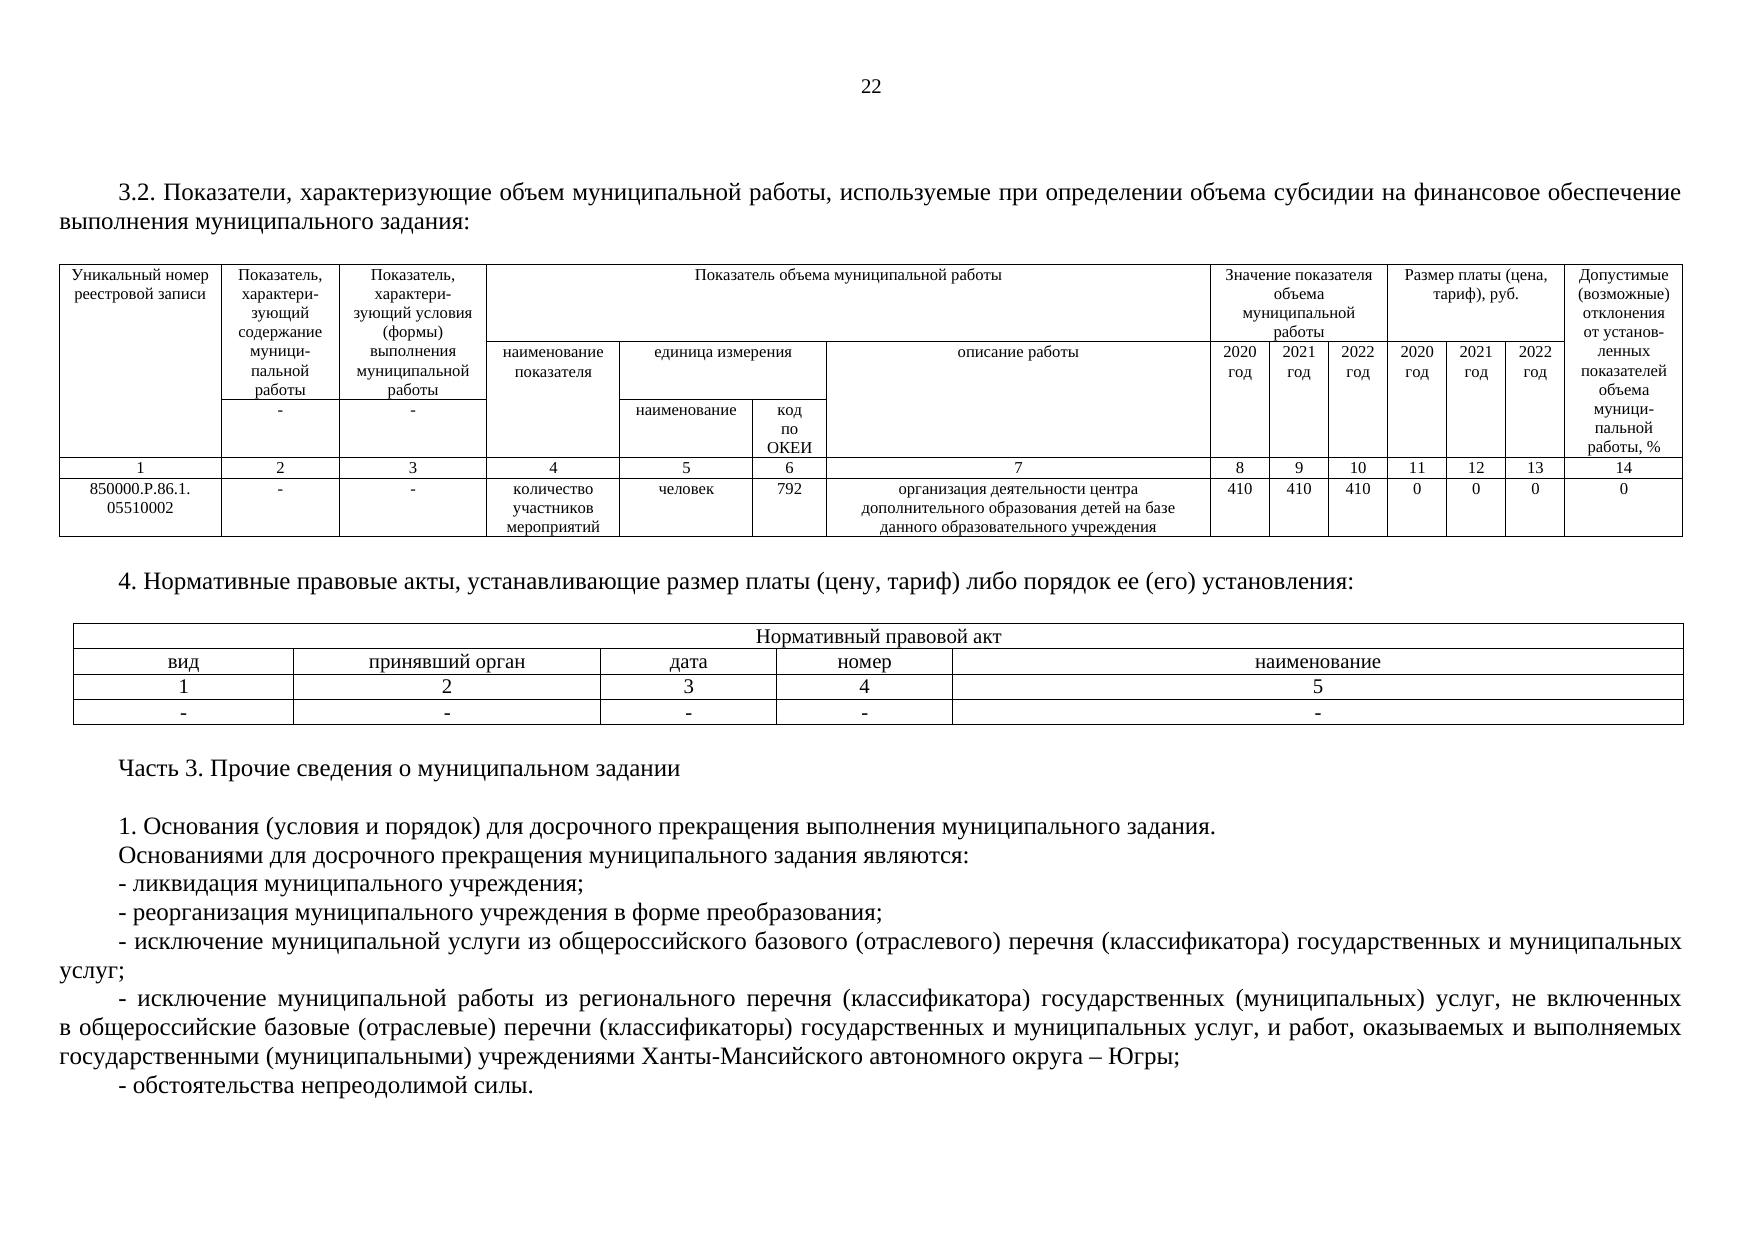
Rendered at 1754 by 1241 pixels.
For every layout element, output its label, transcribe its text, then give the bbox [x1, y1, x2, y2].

table_cell 1 [60, 458, 221, 477]
table_cell наименование [953, 649, 1683, 673]
table_cell 2 [222, 458, 339, 477]
text Часть 3. Прочие сведения о муниципальном задании [59, 753, 1683, 782]
table_cell 2020 год [1388, 342, 1446, 457]
table_cell 410 [1329, 479, 1387, 536]
table_cell - [222, 479, 339, 536]
table_cell 2021 год [1447, 342, 1505, 457]
table_cell описание работы [827, 342, 1210, 457]
table_header Допустимые (возможные) отклонения от установ-ленных показателей объема муници-пальной работы, % [1565, 265, 1682, 457]
text - обстоятельства непреодолимой силы. [59, 1070, 1683, 1098]
table_cell 3 [601, 675, 776, 698]
table_cell - [340, 400, 486, 457]
table_cell организация деятельности центра дополнительного образования детей на базе данного образовательного учреждения [827, 479, 1210, 536]
table_cell 2022 год [1506, 342, 1564, 457]
table_cell 2 [294, 675, 600, 698]
table_cell дата [601, 649, 776, 673]
table_cell 2020 год [1211, 342, 1269, 457]
text 3.2. Показатели, характеризующие объем муниципальной работы, используемые при определении объема субсидии на финансовое обеспечение выполнения муниципального задания: [59, 177, 1683, 235]
table_header Значение показателя объема муниципальной работы [1211, 265, 1387, 341]
table_cell 792 [753, 479, 826, 536]
table_cell - [601, 700, 776, 724]
table_cell - [74, 700, 293, 724]
table_cell человек [620, 479, 752, 536]
table_header Размер платы (цена, тариф), руб. [1388, 265, 1564, 341]
table_cell 5 [620, 458, 752, 477]
table_cell 1 [74, 675, 293, 698]
table_cell принявший орган [294, 649, 600, 673]
table_cell - [294, 700, 600, 724]
table_cell - [777, 700, 952, 724]
table_header Уникальный номер реестровой записи [60, 265, 221, 457]
table_cell наименование показателя [487, 342, 619, 457]
table_cell количество участников мероприятий [487, 479, 619, 536]
table_cell 410 [1270, 479, 1328, 536]
table_cell - [953, 700, 1683, 724]
text Основаниями для досрочного прекращения муниципального задания являются: [59, 840, 1683, 868]
table_cell 11 [1388, 458, 1446, 477]
table_cell 6 [753, 458, 826, 477]
table_cell 4 [487, 458, 619, 477]
table_cell 14 [1565, 458, 1682, 477]
table_header Показатель, характери-зующий условия (формы) выполнения муниципальной работы [340, 265, 486, 399]
text 1. Основания (условия и порядок) для досрочного прекращения выполнения муниципального задания. [59, 811, 1683, 840]
table_cell - [340, 479, 486, 536]
table_cell - [222, 400, 339, 457]
table_cell код по ОКЕИ [753, 400, 826, 457]
table_cell номер [777, 649, 952, 673]
text 4. Нормативные правовые акты, устанавливающие размер платы (цену, тариф) либо порядок ее (его) установления: [59, 566, 1683, 594]
table_header Нормативный правовой акт [74, 624, 1683, 648]
text - реорганизация муниципального учреждения в форме преобразования; [59, 897, 1683, 926]
table_cell 0 [1506, 479, 1564, 536]
text - исключение муниципальной услуги из общероссийского базового (отраслевого) перечня (классификатора) государственных и муниципальных услуг; [59, 926, 1683, 983]
text - исключение муниципальной работы из регионального перечня (классификатора) государственных (муниципальных) услуг, не включенных в общероссийские базовые (отраслевые) перечни (классификаторы) государственных и муниципальных услуг, и работ, оказываемых и выполняемых государственными (муниципальными) учреждениями Ханты-Мансийского автономного округа – Югры; [59, 983, 1683, 1070]
table_cell 8 [1211, 458, 1269, 477]
table_cell наименование [620, 400, 752, 457]
table_cell 850000.Р.86.1. 05510002 [60, 479, 221, 536]
text - ликвидация муниципального учреждения; [59, 868, 1683, 897]
table_cell 13 [1506, 458, 1564, 477]
table_cell 5 [953, 675, 1683, 698]
table_cell 2021 год [1270, 342, 1328, 457]
table_cell 0 [1447, 479, 1505, 536]
table_cell 10 [1329, 458, 1387, 477]
table_cell 0 [1565, 479, 1682, 536]
table_header Показатель объема муниципальной работы [487, 265, 1210, 341]
table_cell 0 [1388, 479, 1446, 536]
table_cell 410 [1211, 479, 1269, 536]
table_cell 4 [777, 675, 952, 698]
table_cell вид [74, 649, 293, 673]
table_header Показатель, характери-зующий содержание муници-пальной работы [222, 265, 339, 399]
table_cell 2022 год [1329, 342, 1387, 457]
table_cell 3 [340, 458, 486, 477]
table_cell 12 [1447, 458, 1505, 477]
table_cell 7 [827, 458, 1210, 477]
table_cell 9 [1270, 458, 1328, 477]
table_cell единица измерения [620, 342, 826, 399]
